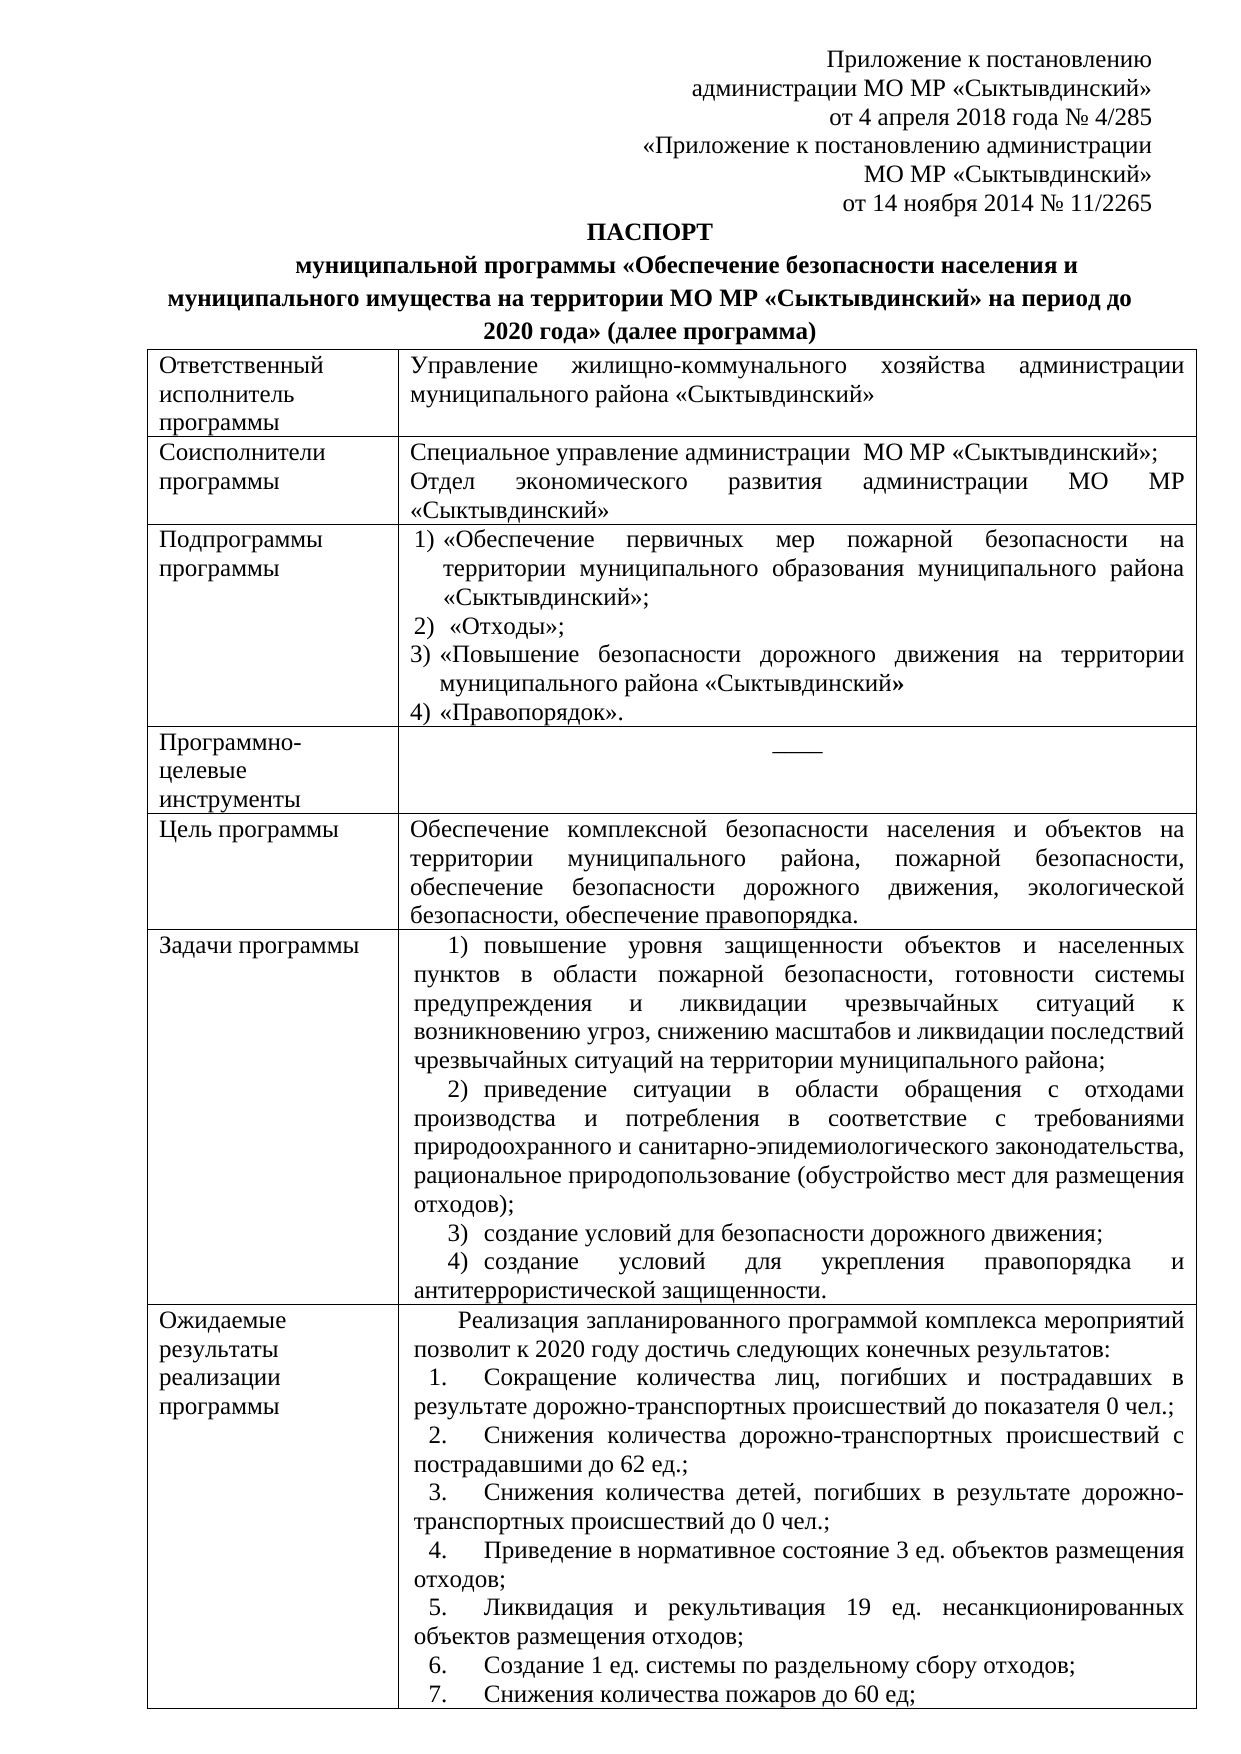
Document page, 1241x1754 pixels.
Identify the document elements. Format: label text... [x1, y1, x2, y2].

table_cell «Обеспечение первичных мер пожарной безопасности на территории муниципального образования муниципального района «Сыктывдинский»; «Отходы»; «Повышение безопасности дорожного движения на территории муниципального района «Сыктывдинский» «Правопорядок». [399, 525, 1196, 726]
text ПАСПОРТ [148, 217, 1152, 246]
table_header Управление жилищно-коммунального хозяйства администрации муниципального района «Сыктывдинский» [399, 350, 1196, 436]
table_cell Обеспечение комплексной безопасности населения и объектов на территории муниципального района, пожарной безопасности, обеспечение безопасности дорожного движения, экологической безопасности, обеспечение правопорядка. [399, 814, 1196, 929]
text от 4 апреля 2018 года № 4/285 [148, 102, 1152, 131]
table_cell Специальное управление администрации МО МР «Сыктывдинский»; Отдел экономического развития администрации МО МР «Сыктывдинский» [399, 437, 1196, 523]
text муниципальной программы «Обеспечение безопасности населения и муниципального имущества на территории МО МР «Сыктывдинский» на период до 2020 года» (далее программа) [148, 250, 1152, 345]
table_cell Программно-целевые инструменты [148, 727, 398, 813]
table_header Ответственный исполнитель программы [148, 350, 398, 436]
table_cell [399, 1305, 1196, 1707]
text от 14 ноября 2014 № 11/2265 [148, 188, 1152, 217]
table_cell Подпрограммы программы [148, 525, 398, 726]
table_cell Задачи программы [148, 930, 398, 1304]
table_cell Цель программы [148, 814, 398, 929]
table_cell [148, 1305, 398, 1707]
text администрации МО МР «Сыктывдинский» [177, 73, 1152, 102]
table_cell Соисполнители программы [148, 437, 398, 523]
text «Приложение к постановлению администрации [148, 131, 1152, 159]
text Приложение к постановлению [177, 44, 1152, 73]
table_cell повышение уровня защищенности объектов и населенных пунктов в области пожарной безопасности, готовности системы предупреждения и ликвидации чрезвычайных ситуаций к возникновению угроз, снижению масштабов и ликвидации последствий чрезвычайных ситуаций на территории муниципального района; приведение ситуации в области обращения с отходами производства и потребления в соответствие с требованиями природоохранного и санитарно-эпидемиологического законодательства, рациональное природопользование (обустройство мест для размещения отходов); создание условий для безопасности дорожного движения; создание условий для укрепления правопорядка и антитеррористической защищенности. [399, 930, 1196, 1304]
text МО МР «Сыктывдинский» [148, 159, 1152, 188]
table_cell ____ [399, 727, 1196, 813]
